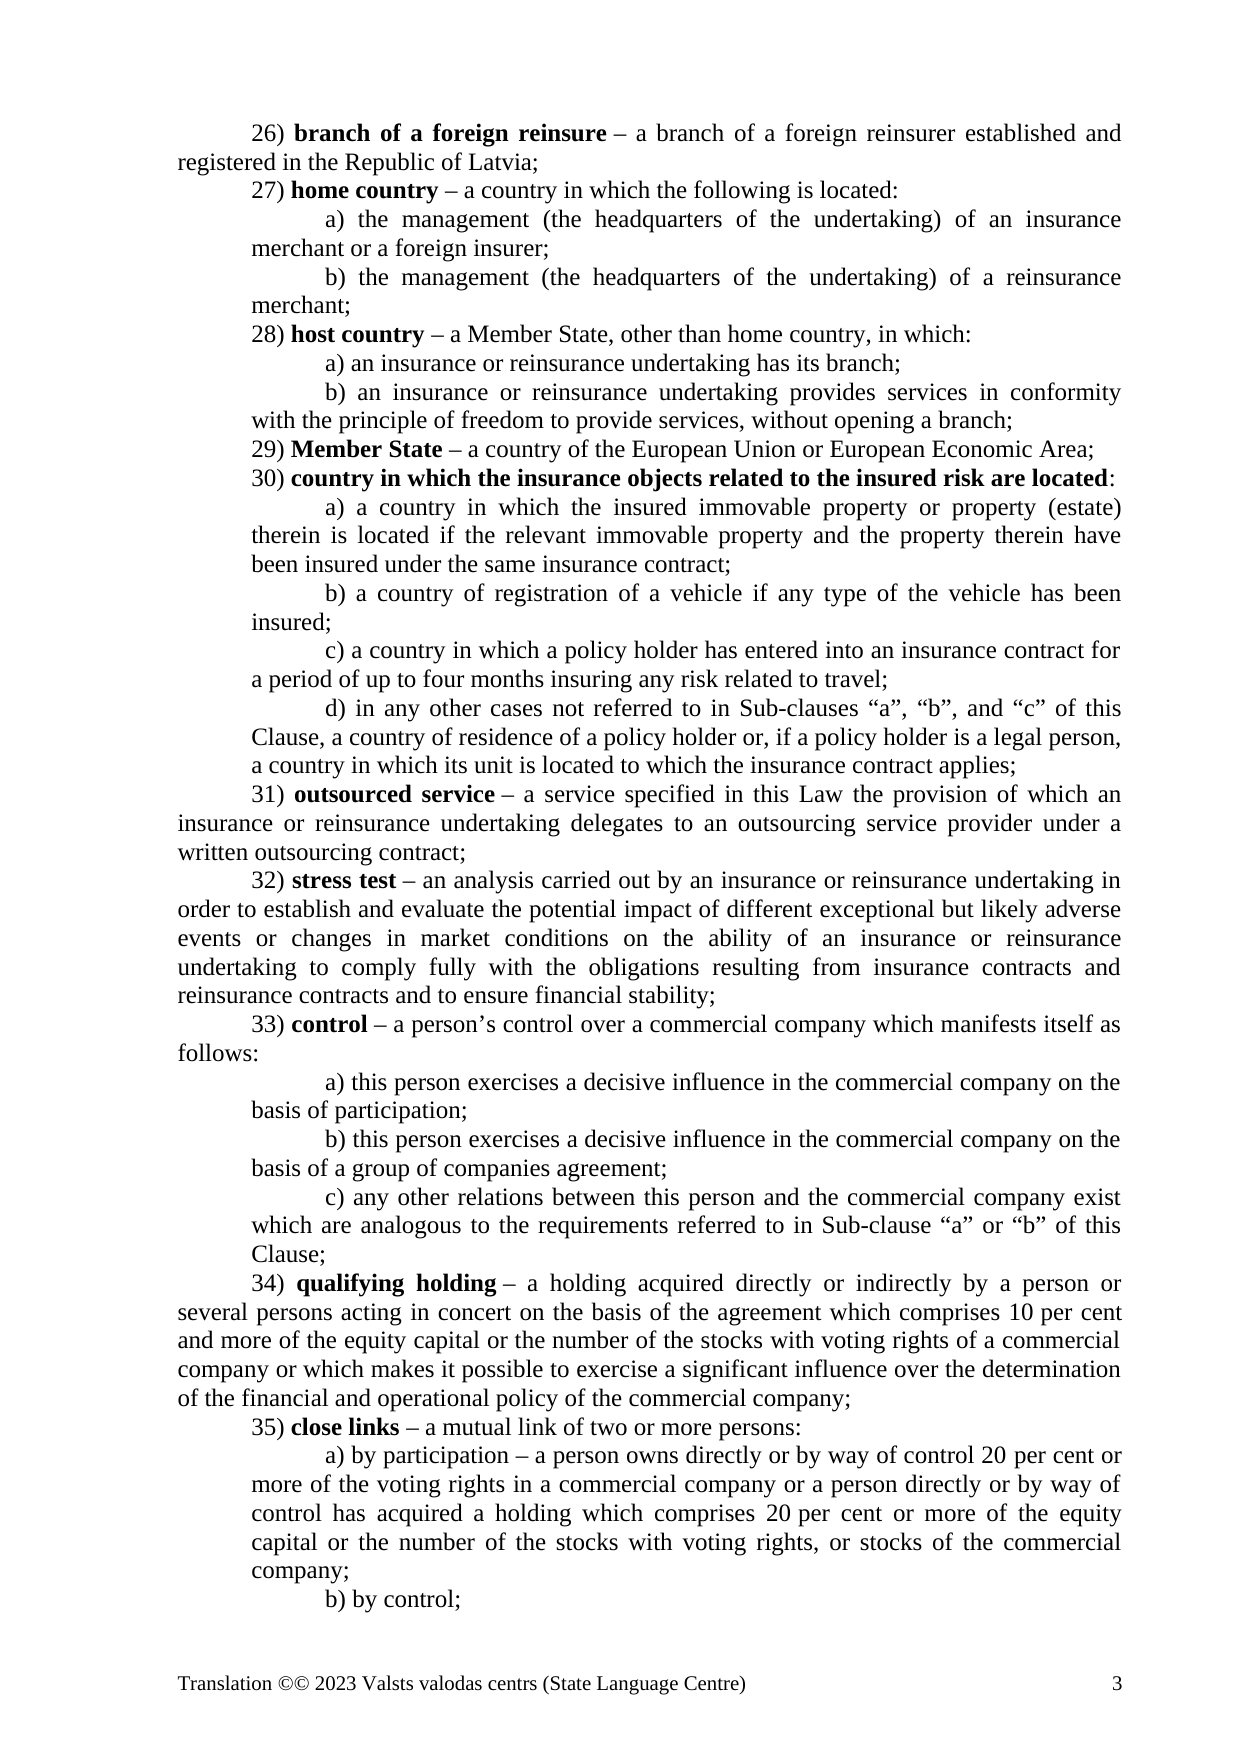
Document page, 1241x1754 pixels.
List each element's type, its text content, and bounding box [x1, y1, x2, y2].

text 27) home country – a country in which the following is located: [177, 176, 1122, 204]
text c) a country in which a policy holder has entered into an insurance contract for a period of up to four months insuring any risk related to travel; [251, 636, 1122, 693]
text a) by participation – a person owns directly or by way of control 20 per cent or more of the voting rights in a commercial company or a person directly or by way of control has acquired a holding which comprises 20 per cent or more of the equity capital or the number of the stocks with voting rights, or stocks of the commercial company; [251, 1441, 1122, 1584]
text 34) qualifying holding – a holding acquired directly or indirectly by a person or several persons acting in concert on the basis of the agreement which comprises 10 per cent and more of the equity capital or the number of the stocks with voting rights of a commercial company or which makes it possible to exercise a significant influence over the determination of the financial and operational policy of the commercial company; [177, 1268, 1122, 1412]
text 29) Member State – a country of the European Union or European Economic Area; [177, 434, 1122, 463]
text b) a country of registration of a vehicle if any type of the vehicle has been insured; [251, 578, 1122, 636]
text d) in any other cases not referred to in Sub-clauses “a”, “b”, and “c” of this Clause, a country of residence of a policy holder or, if a policy holder is a legal person, a country in which its unit is located to which the insurance contract applies; [251, 693, 1122, 779]
text a) an insurance or reinsurance undertaking has its branch; [251, 348, 1122, 377]
text 32) stress test – an analysis carried out by an insurance or reinsurance undertaking in order to establish and evaluate the potential impact of different exceptional but likely adverse events or changes in market conditions on the ability of an insurance or reinsurance undertaking to comply fully with the obligations resulting from insurance contracts and reinsurance contracts and to ensure financial stability; [177, 866, 1122, 1009]
text a) this person exercises a decisive influence in the commercial company on the basis of participation; [251, 1067, 1122, 1124]
text b) the management (the headquarters of the undertaking) of a reinsurance merchant; [251, 262, 1122, 319]
text 28) host country – a Member State, other than home country, in which: [177, 319, 1122, 348]
text a) the management (the headquarters of the undertaking) of an insurance merchant or a foreign insurer; [251, 204, 1122, 262]
text a) a country in which the insured immovable property or property (estate) therein is located if the relevant immovable property and the property therein have been insured under the same insurance contract; [251, 492, 1122, 578]
text 26) branch of a foreign reinsure – a branch of a foreign reinsurer established and registered in the Republic of Latvia; [177, 118, 1122, 176]
text 35) close links – a mutual link of two or more persons: [177, 1412, 1122, 1441]
text 31) outsourced service – a service specified in this Law the provision of which an insurance or reinsurance undertaking delegates to an outsourcing service provider under a written outsourcing contract; [177, 779, 1122, 866]
text b) by control; [251, 1584, 1122, 1613]
text b) this person exercises a decisive influence in the commercial company on the basis of a group of companies agreement; [251, 1124, 1122, 1182]
text 30) country in which the insurance objects related to the insured risk are located: [177, 463, 1122, 492]
text b) an insurance or reinsurance undertaking provides services in conformity with the principle of freedom to provide services, without opening a branch; [251, 377, 1122, 434]
text 33) control – a person’s control over a commercial company which manifests itself as follows: [177, 1009, 1122, 1067]
text c) any other relations between this person and the commercial company exist which are analogous to the requirements referred to in Sub-clause “a” or “b” of this Clause; [251, 1182, 1122, 1268]
